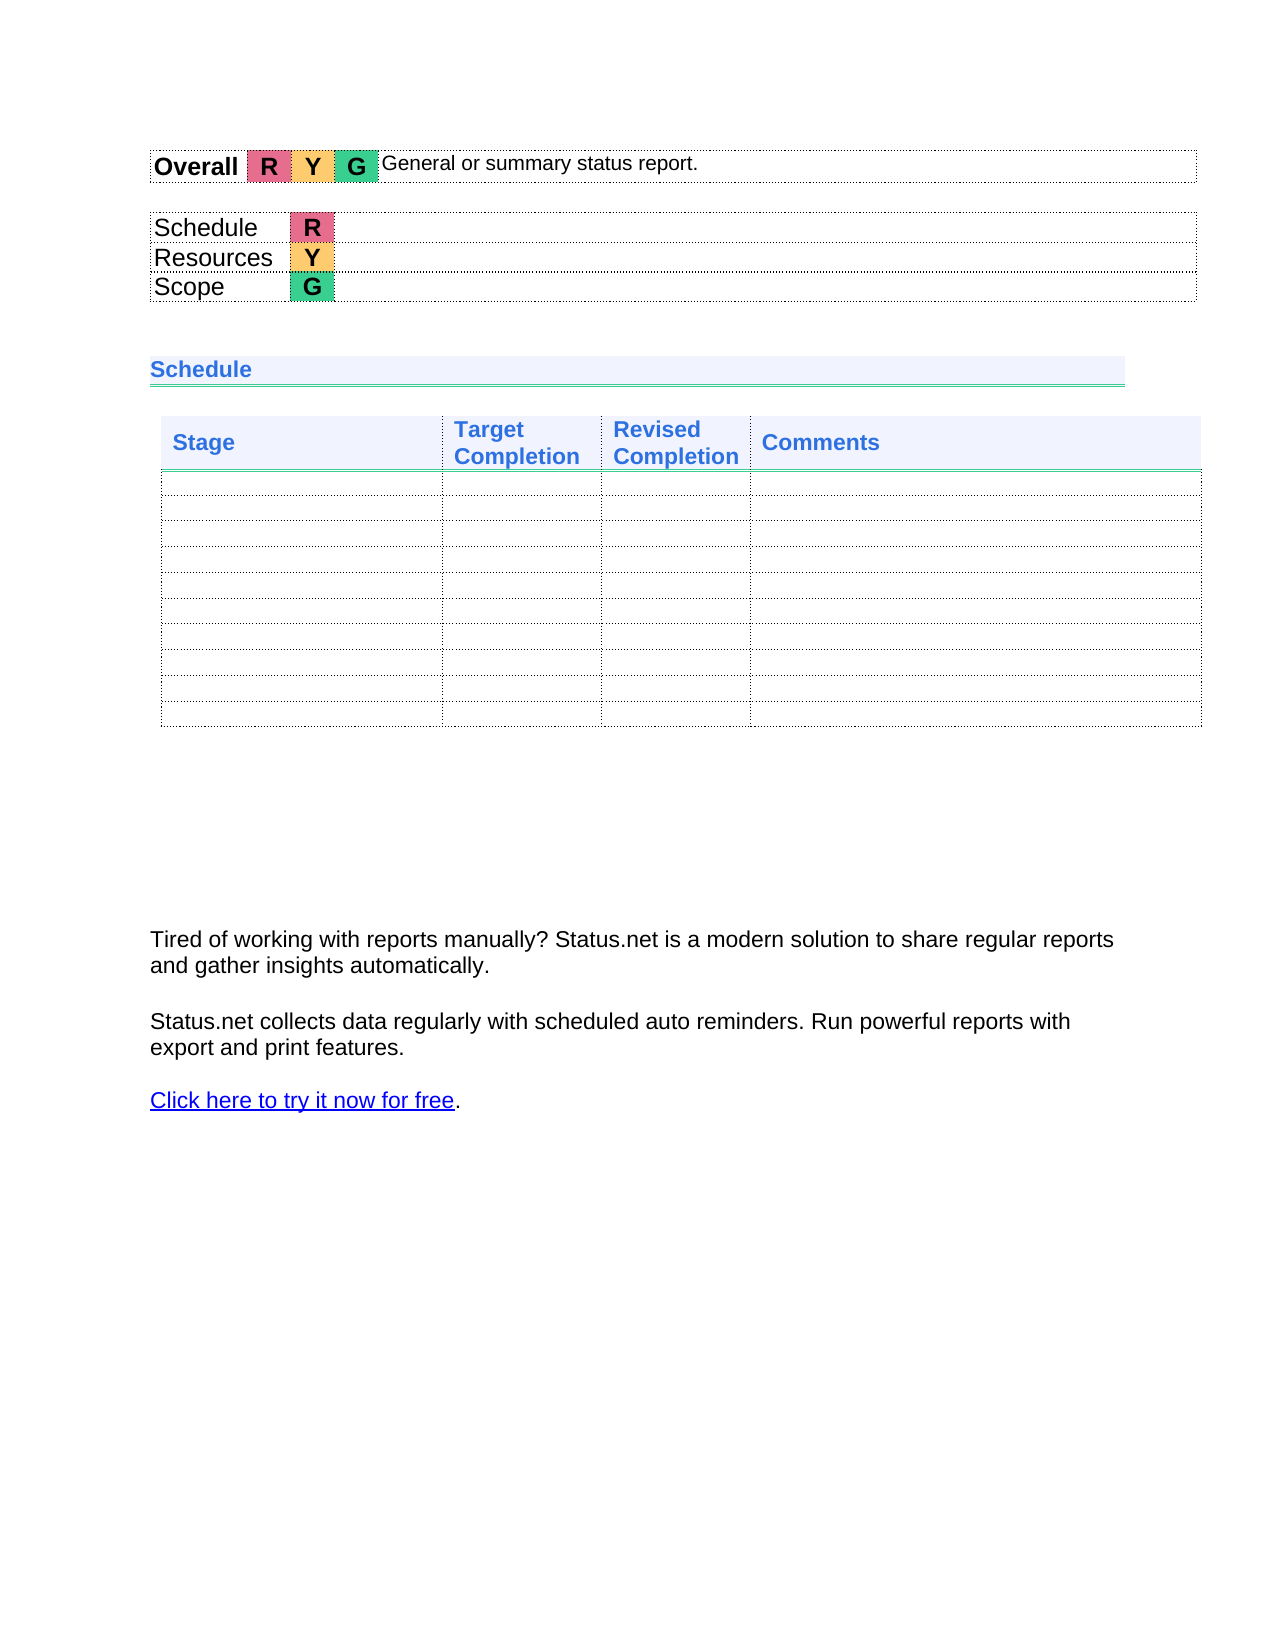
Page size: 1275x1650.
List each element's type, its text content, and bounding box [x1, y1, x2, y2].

table_cell [161, 546, 443, 572]
table_cell [750, 472, 1201, 495]
table_cell [602, 598, 750, 623]
table_cell G [290, 271, 334, 301]
table_cell [750, 520, 1201, 546]
table_header [334, 212, 1196, 242]
table_cell [750, 598, 1201, 623]
table_cell [334, 271, 1196, 301]
table_cell [602, 546, 750, 572]
table_cell [443, 701, 602, 726]
table_cell [750, 623, 1201, 649]
text Tired of working with reports manually? Status.net is a modern solution to share regular reports and gather insights automatically. [150, 926, 1125, 979]
table_cell [443, 520, 602, 546]
table_cell [443, 546, 602, 572]
table_cell [443, 675, 602, 701]
table_header General or summary status report. [378, 150, 1196, 182]
table_cell Y [290, 242, 334, 271]
table_cell [750, 546, 1201, 572]
table_cell [602, 701, 750, 726]
table_cell [443, 472, 602, 495]
table_header R [247, 150, 291, 182]
table_cell [602, 649, 750, 675]
table_header Revised Completion [602, 416, 750, 469]
table_cell [750, 701, 1201, 726]
table_cell [443, 649, 602, 675]
table_header Target Completion [443, 416, 602, 469]
subtitle Schedule [150, 356, 1125, 384]
table_cell [750, 495, 1201, 520]
table_cell [602, 623, 750, 649]
table_header G [335, 150, 378, 182]
table_cell [161, 472, 443, 495]
table_cell [161, 701, 443, 726]
table_cell [161, 520, 443, 546]
table_cell [443, 495, 602, 520]
table_cell [161, 495, 443, 520]
table_cell [602, 675, 750, 701]
table_cell [602, 572, 750, 598]
table_header Overall [151, 150, 247, 182]
table_cell [443, 598, 602, 623]
table_cell [161, 598, 443, 623]
table_header Comments [750, 416, 1201, 469]
table_cell [161, 649, 443, 675]
text Click here to try it now for free. [150, 1087, 1125, 1113]
table_cell Resources [151, 242, 290, 271]
table_header R [290, 212, 334, 242]
table_cell [602, 495, 750, 520]
table_cell [161, 572, 443, 598]
table_cell [443, 572, 602, 598]
table_header Y [291, 150, 335, 182]
table_cell [750, 572, 1201, 598]
table_cell [602, 520, 750, 546]
table_cell [750, 675, 1201, 701]
table_cell [161, 675, 443, 701]
text Status.net collects data regularly with scheduled auto reminders. Run powerful reports with export and print features. [150, 1008, 1125, 1060]
table_header Schedule [151, 212, 290, 242]
table_cell [602, 472, 750, 495]
table_cell [443, 623, 602, 649]
table_cell [750, 649, 1201, 675]
table_cell Scope [151, 271, 290, 301]
table_cell [161, 623, 443, 649]
table_cell [334, 242, 1196, 271]
table_header Stage [161, 416, 443, 469]
